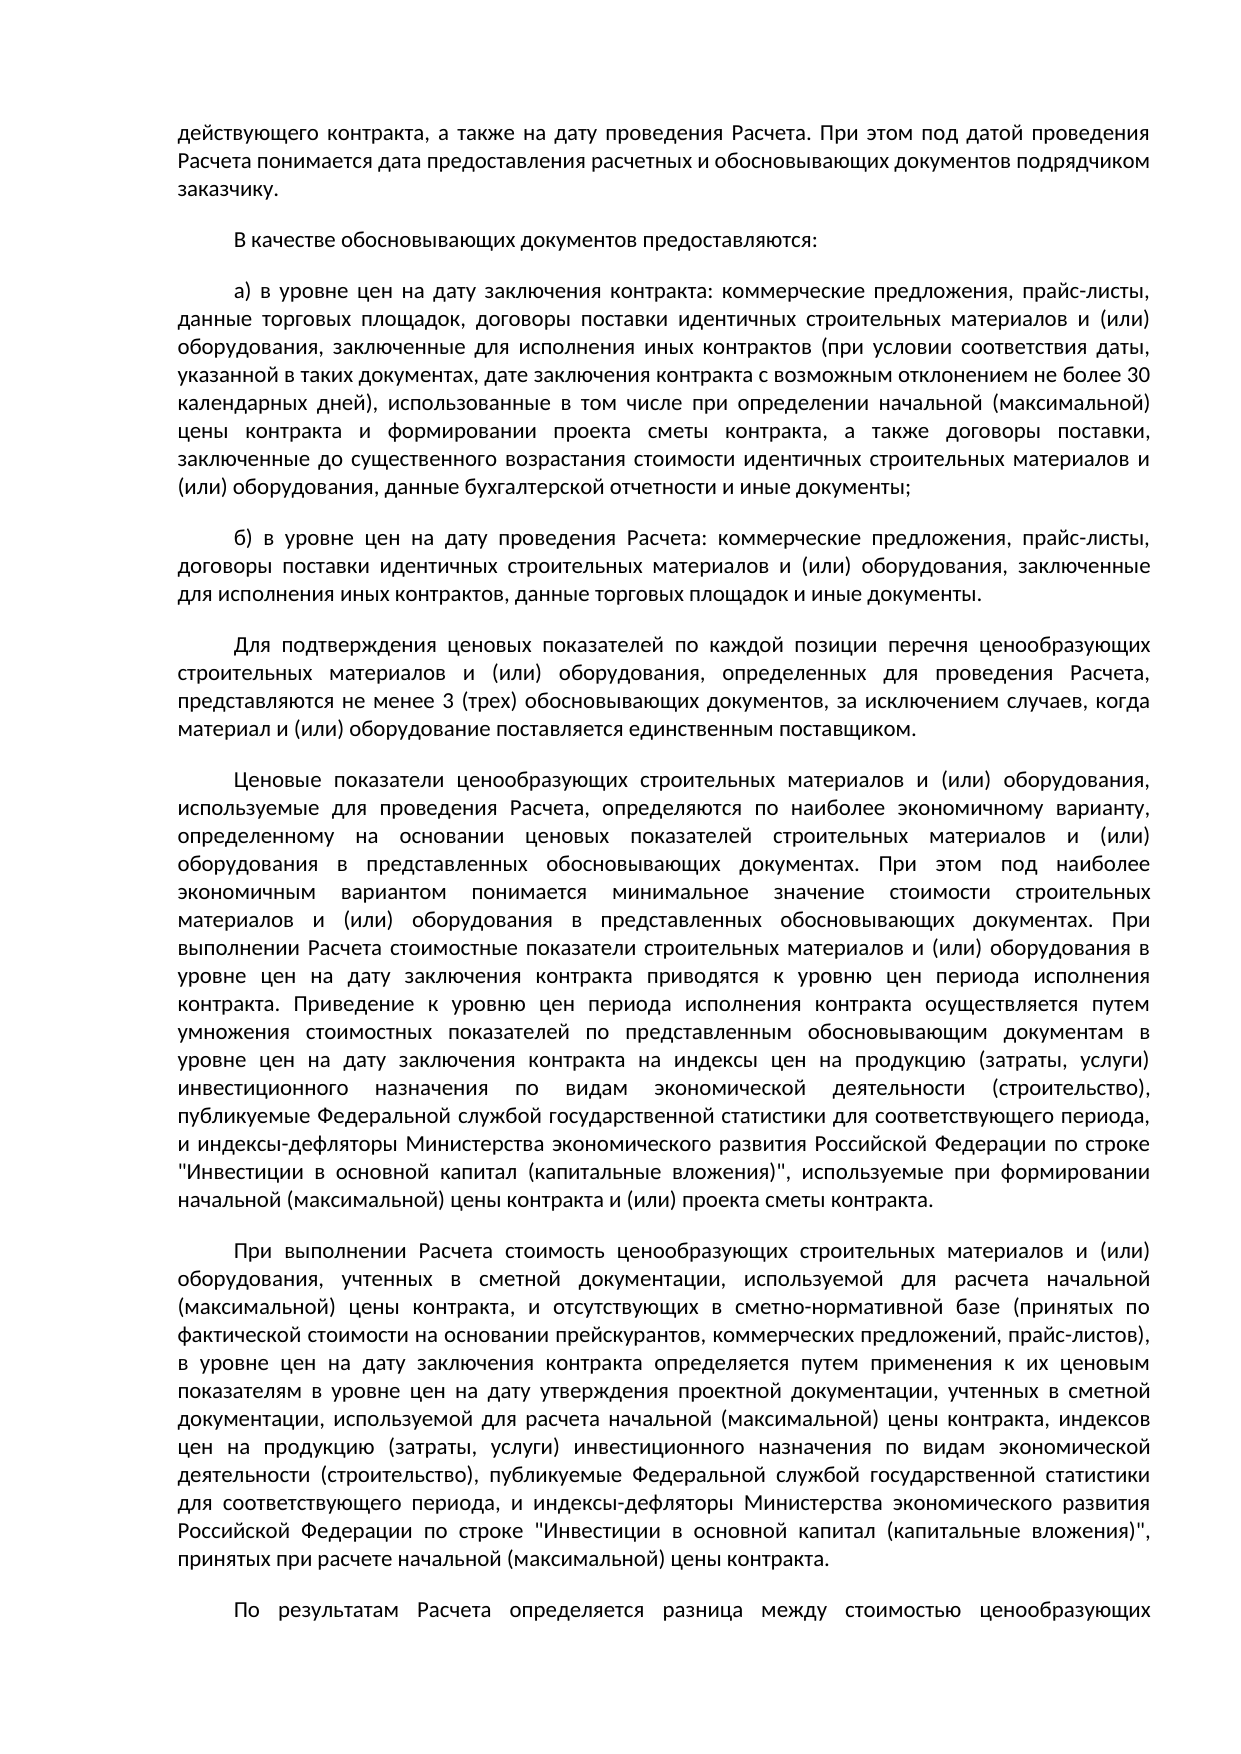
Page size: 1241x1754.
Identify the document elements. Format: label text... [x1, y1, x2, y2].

text Ценовые показатели ценообразующих строительных материалов и (или) оборудования, используемые для проведения Расчета, определяются по наиболее экономичному варианту, определенному на основании ценовых показателей строительных материалов и (или) оборудования в представленных обосновывающих документах. При этом под наиболее экономичным вариантом понимается минимальное значение стоимости строительных материалов и (или) оборудования в представленных обосновывающих документах. При выполнении Расчета стоимостные показатели строительных материалов и (или) оборудования в уровне цен на дату заключения контракта приводятся к уровню цен периода исполнения контракта. Приведение к уровню цен периода исполнения контракта осуществляется путем умножения стоимостных показателей по представленным обосновывающим документам в уровне цен на дату заключения контракта на индексы цен на продукцию (затраты, услуги) инвестиционного назначения по видам экономической деятельности (строительство), публикуемые Федеральной службой государственной статистики для соответствующего периода, и индексы-дефляторы Министерства экономического развития Российской Федерации по строке "Инвестиции в основной капитал (капитальные вложения)", используемые при формировании начальной (максимальной) цены контракта и (или) проекта сметы контракта. [177, 765, 1152, 1213]
text а) в уровне цен на дату заключения контракта: коммерческие предложения, прайс-листы, данные торговых площадок, договоры поставки идентичных строительных материалов и (или) оборудования, заключенные для исполнения иных контрактов (при условии соответствия даты, указанной в таких документах, дате заключения контракта с возможным отклонением не более 30 календарных дней), использованные в том числе при определении начальной (максимальной) цены контракта и формировании проекта сметы контракта, а также договоры поставки, заключенные до существенного возрастания стоимости идентичных строительных материалов и (или) оборудования, данные бухгалтерской отчетности и иные документы; [177, 276, 1152, 500]
text б) в уровне цен на дату проведения Расчета: коммерческие предложения, прайс-листы, договоры поставки идентичных строительных материалов и (или) оборудования, заключенные для исполнения иных контрактов, данные торговых площадок и иные документы. [177, 523, 1152, 607]
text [177, 1596, 1152, 1623]
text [177, 118, 1152, 202]
text В качестве обосновывающих документов предоставляются: [177, 225, 1152, 253]
text При выполнении Расчета стоимость ценообразующих строительных материалов и (или) оборудования, учтенных в сметной документации, используемой для расчета начальной (максимальной) цены контракта, и отсутствующих в сметно-нормативной базе (принятых по фактической стоимости на основании прейскурантов, коммерческих предложений, прайс-листов), в уровне цен на дату заключения контракта определяется путем применения к их ценовым показателям в уровне цен на дату утверждения проектной документации, учтенных в сметной документации, используемой для расчета начальной (максимальной) цены контракта, индексов цен на продукцию (затраты, услуги) инвестиционного назначения по видам экономической деятельности (строительство), публикуемые Федеральной службой государственной статистики для соответствующего периода, и индексы-дефляторы Министерства экономического развития Российской Федерации по строке "Инвестиции в основной капитал (капитальные вложения)", принятых при расчете начальной (максимальной) цены контракта. [177, 1236, 1152, 1573]
text Для подтверждения ценовых показателей по каждой позиции перечня ценообразующих строительных материалов и (или) оборудования, определенных для проведения Расчета, представляются не менее 3 (трех) обосновывающих документов, за исключением случаев, когда материал и (или) оборудование поставляется единственным поставщиком. [177, 630, 1152, 742]
